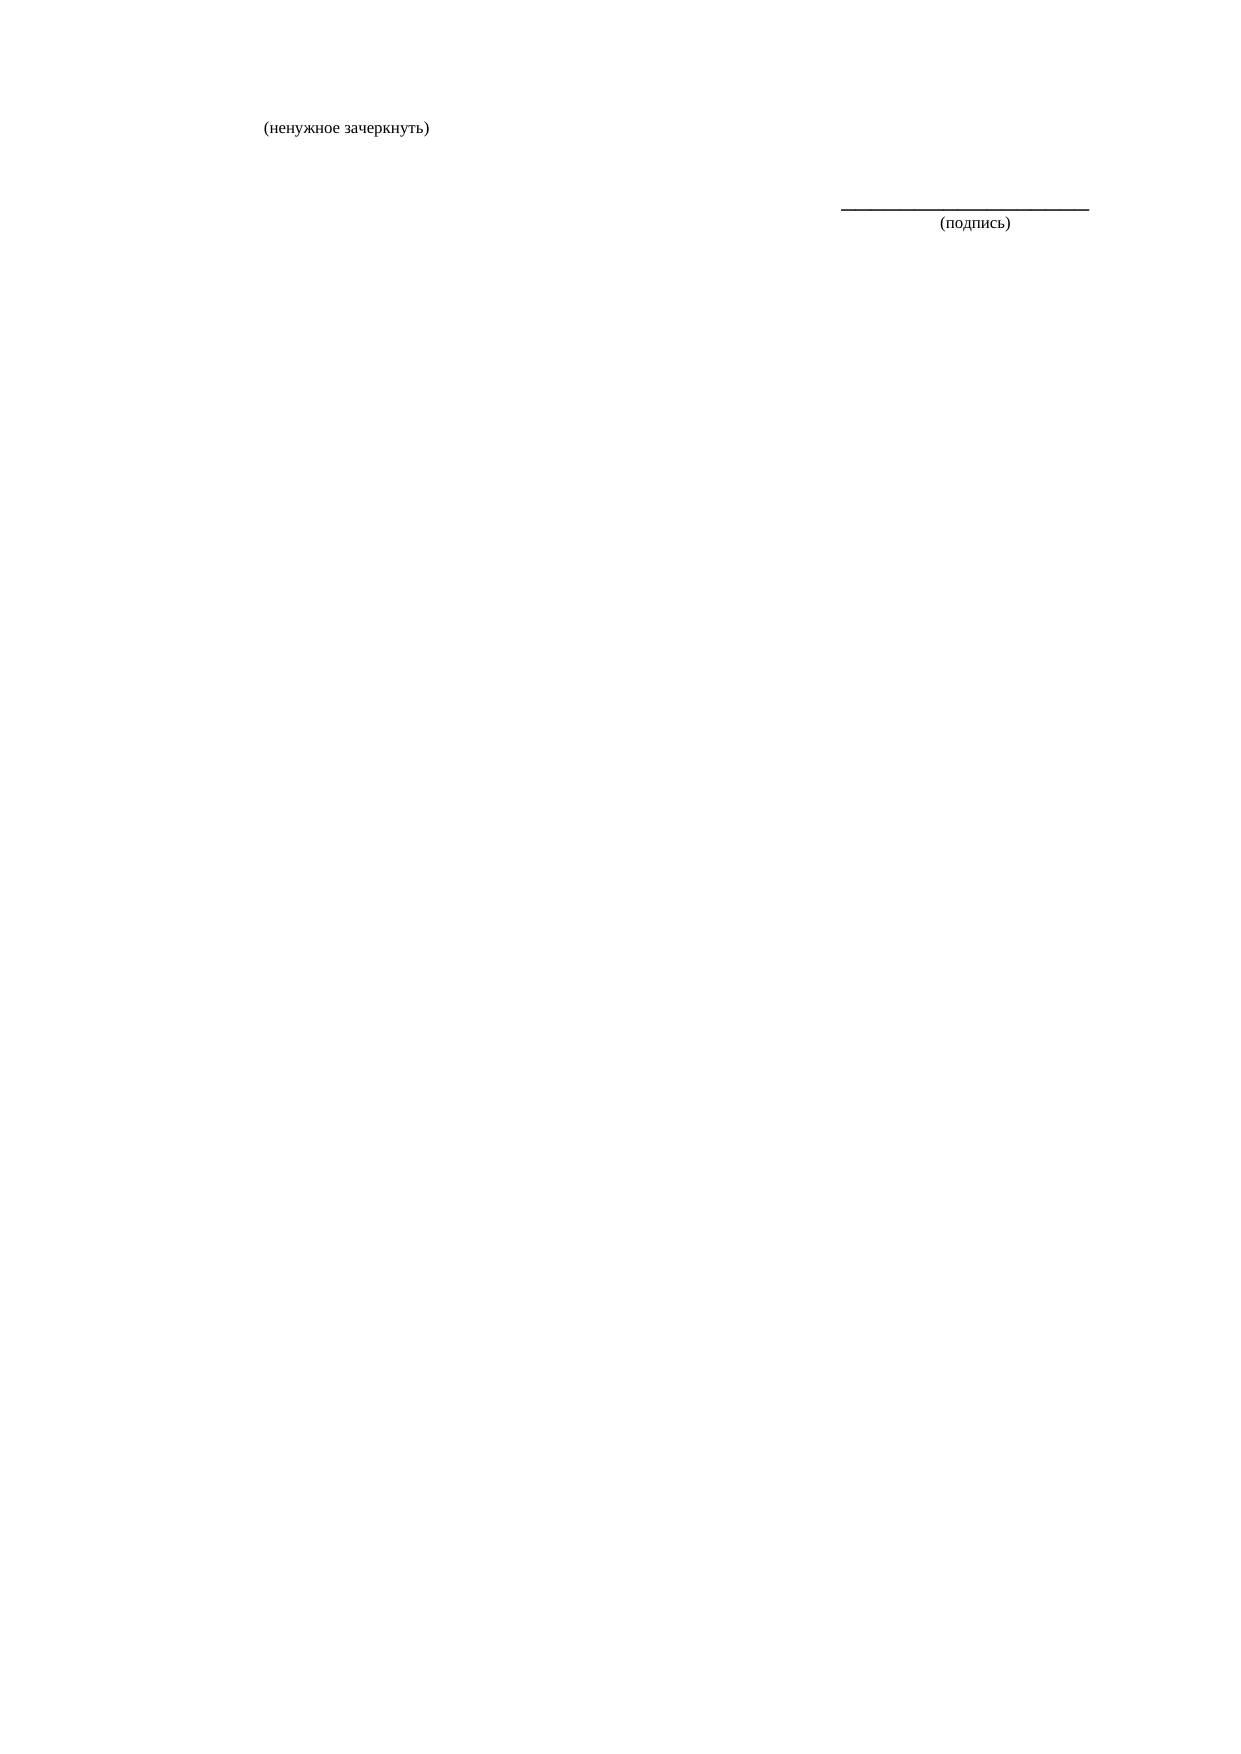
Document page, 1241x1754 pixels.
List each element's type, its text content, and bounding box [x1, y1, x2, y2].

text (ненужное зачеркнуть) [177, 118, 1152, 152]
text (подпись) [177, 213, 1152, 247]
text _________________ [841, 152, 1152, 213]
